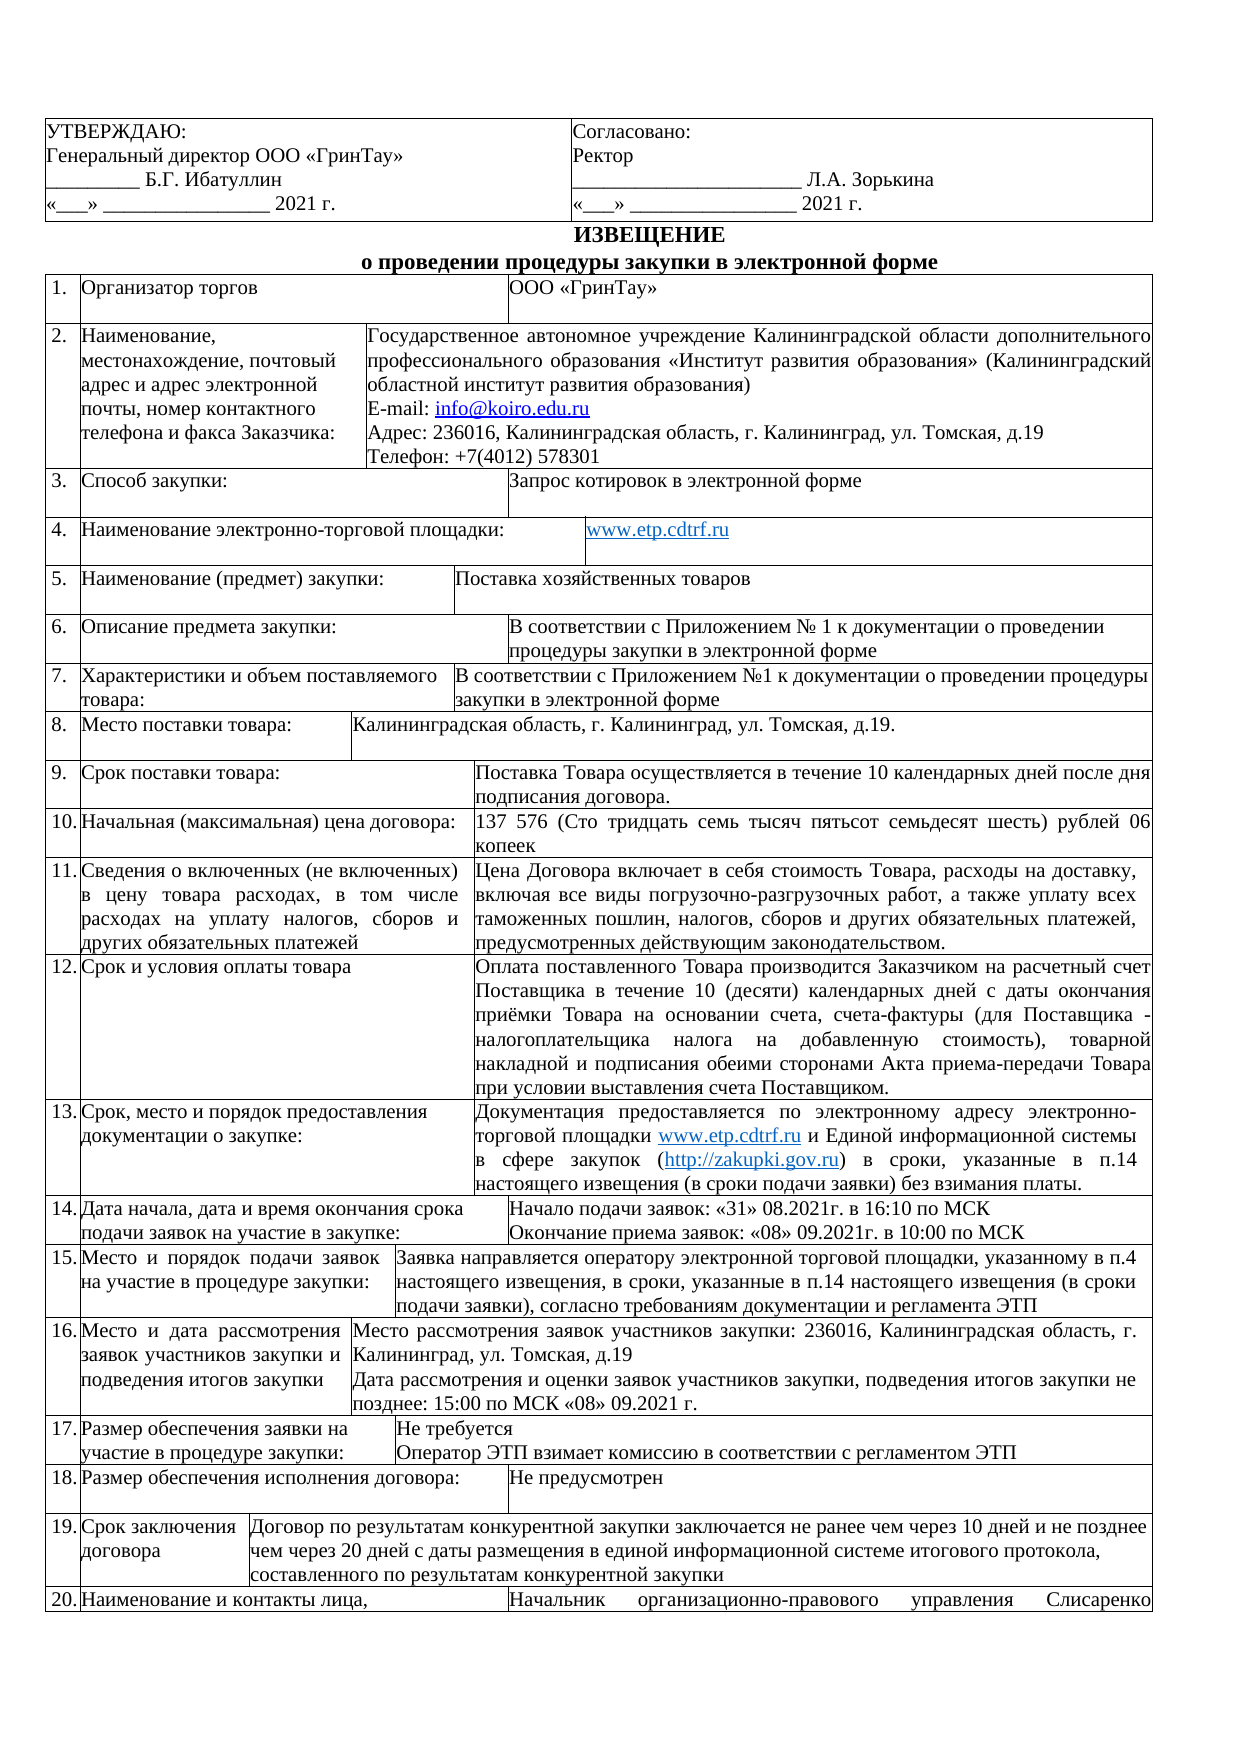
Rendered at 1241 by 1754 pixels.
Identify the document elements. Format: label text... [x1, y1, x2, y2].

table_cell В соответствии с Приложением №1 к документации о проведении процедуры закупки в электронной форме [455, 664, 1152, 711]
table_cell Дата начала, дата и время окончания срока подачи заявок на участие в закупке: [81, 1196, 508, 1244]
table_cell Начальная (максимальная) цена договора: [81, 809, 474, 857]
table_cell [46, 1318, 80, 1414]
table_cell Способ закупки: [81, 469, 508, 516]
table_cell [509, 1587, 1152, 1611]
table_cell В соответствии с Приложением № 1 к документации о проведении процедуры закупки в электронной форме [509, 615, 1152, 662]
table_header [46, 275, 80, 323]
table_cell Характеристики и объем поставляемого товара: [81, 664, 454, 711]
text о проведении процедуры закупки в электронной форме [148, 248, 1152, 274]
table_cell [46, 1465, 80, 1513]
table_cell Начало подачи заявок: «31» 08.2021г. в 16:10 по МСК Окончание приема заявок: «08» 09.2021г. в 10:00 по МСК [509, 1196, 1152, 1244]
table_cell [46, 712, 80, 760]
table_cell Цена Договора включает в себя стоимость Товара, расходы на доставку, включая все виды погрузочно-разгрузочных работ, а также уплату всех таможенных пошлин, налогов, сборов и других обязательных платежей, предусмотренных действующим законодательством. [475, 858, 1152, 954]
table_cell Размер обеспечения заявки на участие в процедуре закупки: [81, 1416, 395, 1464]
table_cell [46, 858, 80, 954]
table_cell Место поставки товара: [81, 712, 351, 760]
table_cell Срок, место и порядок предоставления документации о закупке: [81, 1100, 474, 1195]
table_header Организатор торгов [81, 275, 508, 323]
table_cell [46, 324, 80, 468]
text ИЗВЕЩЕНИЕ [148, 222, 1152, 248]
table_cell [46, 1587, 80, 1611]
table_cell [46, 566, 80, 614]
table_header Согласовано: Ректор ______________________ Л.А. Зорькина «___» ________________ 2021 г. [572, 119, 1152, 221]
table_cell [46, 1100, 80, 1195]
table_cell [46, 1514, 80, 1586]
table_cell Срок заключения договора [81, 1514, 249, 1586]
table_cell Государственное автономное учреждение Калининградской области дополнительного профессионального образования «Институт развития образования» (Калининградский областной институт развития образования) Е-mail: info@koiro.edu.ru Адрес: 236016, Калининградская область, г. Калининград, ул. Томская, д.19 Телефон: +7(4012) 578301 [367, 324, 1152, 468]
table_cell www.etp.cdtrf.ru [586, 518, 1152, 565]
table_cell Сведения о включенных (не включенных) в цену товара расходах, в том числе расходах на уплату налогов, сборов и других обязательных платежей [81, 858, 474, 954]
table_cell Поставка Товара осуществляется в течение 10 календарных дней после дня подписания договора. [475, 761, 1152, 808]
table_cell [46, 1416, 80, 1464]
table_cell [46, 809, 80, 857]
table_cell Заявка направляется оператору электронной торговой площадки, указанному в п.4 настоящего извещения, в сроки, указанные в п.14 настоящего извещения (в сроки подачи заявки), согласно требованиям документации и регламента ЭТП [396, 1245, 1152, 1317]
table_cell Калининградская область, г. Калининград, ул. Томская, д.19. [352, 712, 1152, 760]
table_cell [46, 1245, 80, 1317]
table_cell Договор по результатам конкурентной закупки заключается не ранее чем через 10 дней и не позднее чем через 20 дней с даты размещения в единой информационной системе итогового протокола, составленного по результатам конкурентной закупки [250, 1514, 1152, 1586]
table_cell Не предусмотрен [509, 1465, 1152, 1513]
table_cell Место рассмотрения заявок участников закупки: 236016, Калининградская область, г. Калининград, ул. Томская, д.19 Дата рассмотрения и оценки заявок участников закупки, подведения итогов закупки не позднее: 15:00 по МСК «08» 09.2021 г. [352, 1318, 1152, 1414]
table_cell Документация предоставляется по электронному адресу электронно-торговой площадки www.etp.cdtrf.ru и Единой информационной системы в сфере закупок (http://zakupki.gov.ru) в сроки, указанные в п.14 настоящего извещения (в сроки подачи заявки) без взимания платы. [475, 1100, 1152, 1195]
table_cell 137 576 (Сто тридцать семь тысяч пятьсот семьдесят шесть) рублей 06 копеек [475, 809, 1152, 857]
table_cell Срок поставки товара: [81, 761, 474, 808]
table_cell Наименование, местонахождение, почтовый адрес и адрес электронной почты, номер контактного телефона и факса Заказчика: [81, 324, 366, 468]
table_cell Описание предмета закупки: [81, 615, 508, 662]
table_cell Поставка хозяйственных товаров [455, 566, 1152, 614]
table_header ООО «ГринТау» [509, 275, 1152, 323]
table_header УТВЕРЖДАЮ: Генеральный директор ООО «ГринТау» _________ Б.Г. Ибатуллин «___» ________________ 2021 г. [46, 119, 571, 221]
table_cell [46, 664, 80, 711]
table_cell [46, 469, 80, 516]
table_cell [46, 615, 80, 662]
table_cell Место и порядок подачи заявок на участие в процедуре закупки: [81, 1245, 395, 1317]
table_cell Наименование (предмет) закупки: [81, 566, 454, 614]
table_cell Размер обеспечения исполнения договора: [81, 1465, 508, 1513]
table_cell [46, 518, 80, 565]
table_cell Наименование электронно-торговой площадки: [81, 518, 585, 565]
table_cell Запрос котировок в электронной форме [509, 469, 1152, 516]
table_cell Не требуется Оператор ЭТП взимает комиссию в соответствии с регламентом ЭТП [396, 1416, 1152, 1464]
table_cell [46, 761, 80, 808]
table_cell Место и дата рассмотрения заявок участников закупки и подведения итогов закупки [81, 1318, 351, 1414]
table_cell [46, 1196, 80, 1244]
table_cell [81, 1587, 508, 1611]
table_cell Оплата поставленного Товара производится Заказчиком на расчетный счет Поставщика в течение 10 (десяти) календарных дней с даты окончания приёмки Товара на основании счета, счета-фактуры (для Поставщика - налогоплательщика налога на добавленную стоимость), товарной накладной и подписания обеими сторонами Акта приема-передачи Товара при условии выставления счета Поставщиком. [475, 955, 1152, 1099]
table_cell [46, 955, 80, 1099]
table_cell Срок и условия оплаты товара [81, 955, 474, 1099]
